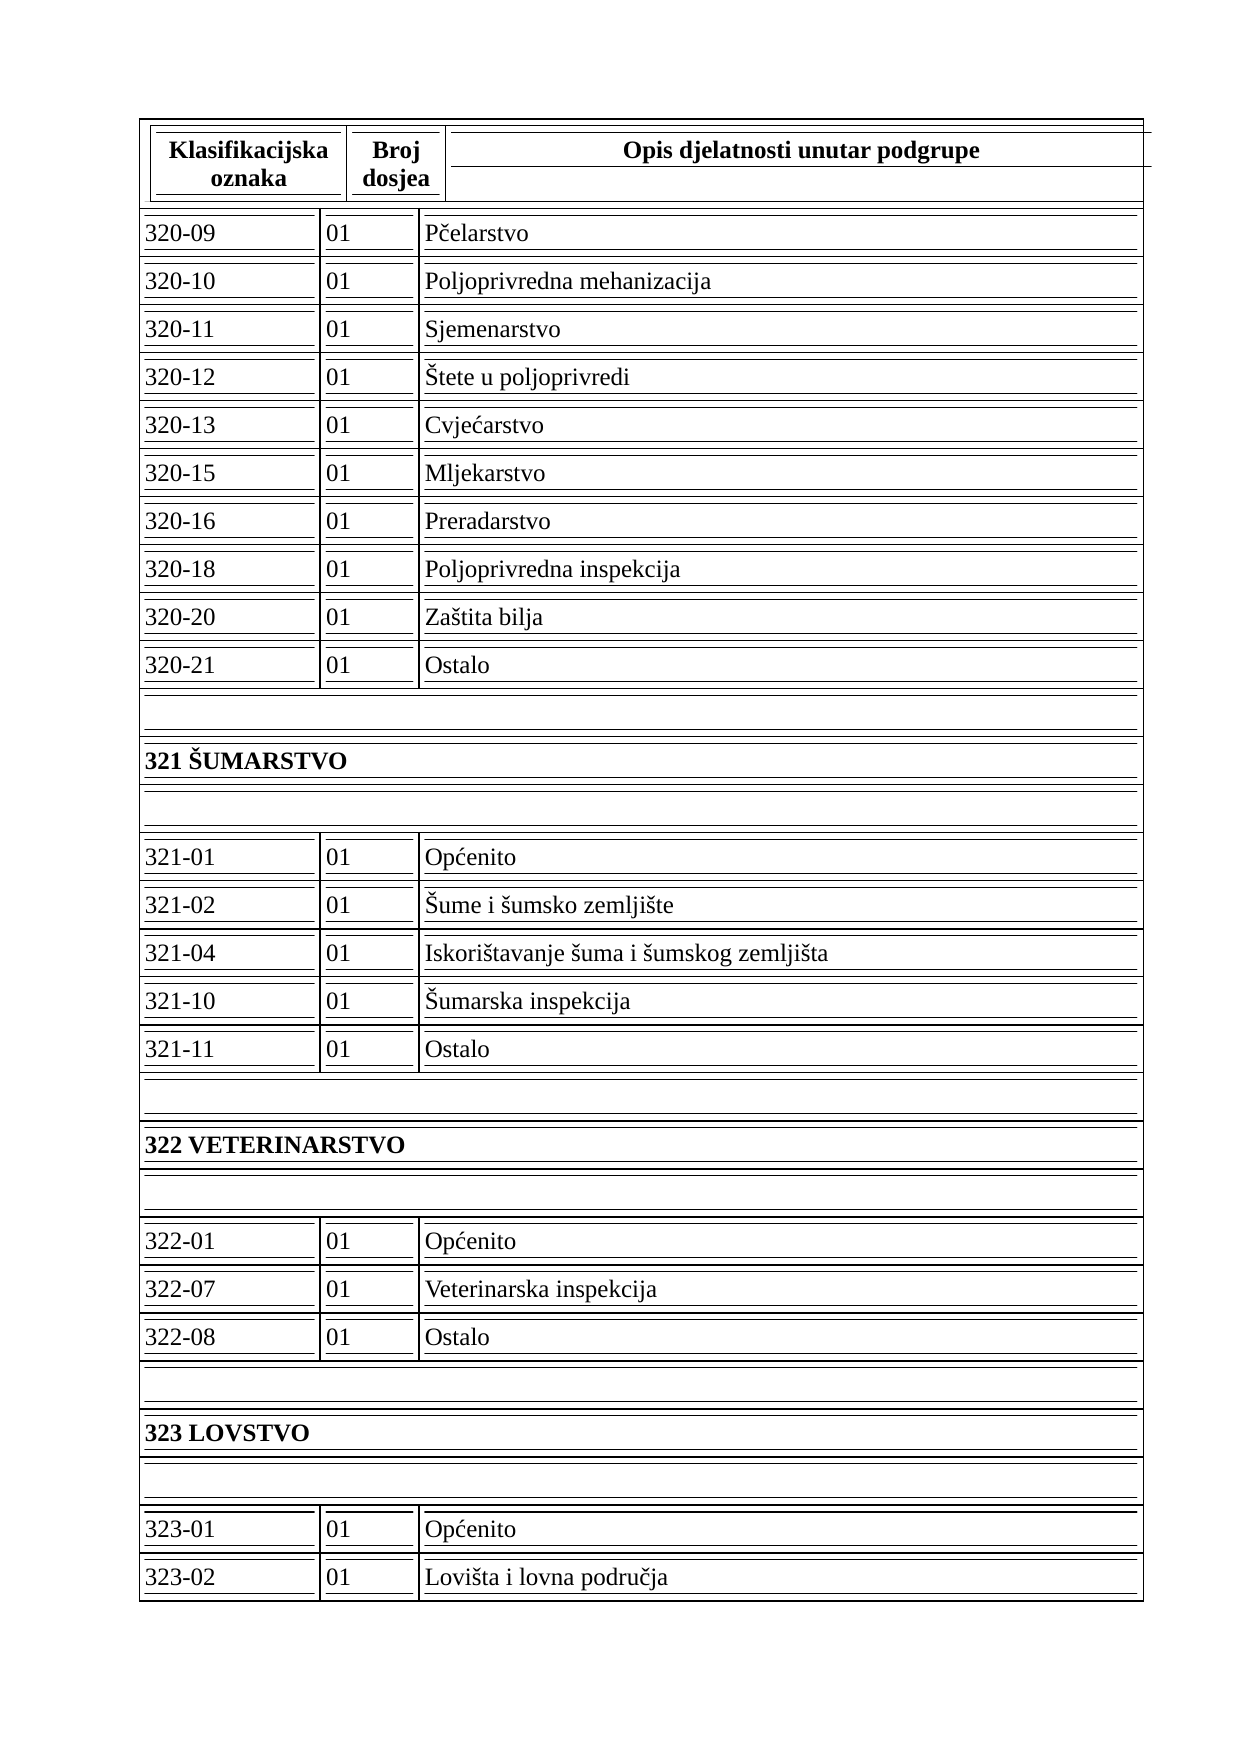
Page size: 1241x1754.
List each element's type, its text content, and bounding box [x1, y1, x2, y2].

table_cell Poljoprivredna inspekcija [420, 545, 1143, 592]
table_cell [140, 120, 1143, 207]
table_cell 321-01 [140, 833, 319, 880]
table_cell Mljekarstvo [420, 449, 1143, 496]
table_cell 323-02 [140, 1554, 319, 1600]
table_cell 01 [321, 209, 418, 256]
table_cell Poljoprivredna mehanizacija [420, 257, 1143, 303]
table_cell 320-20 [140, 593, 319, 640]
table_cell 01 [321, 257, 418, 303]
table_cell 01 [321, 833, 418, 880]
table_cell 320-13 [140, 401, 319, 448]
table_cell Iskorištavanje šuma i šumskog zemljišta [420, 930, 1143, 976]
table_cell Ostalo [420, 1314, 1143, 1360]
table_cell 01 [321, 545, 418, 592]
table_cell Općenito [420, 1218, 1143, 1264]
table_cell [140, 1458, 1143, 1504]
table_cell 01 [321, 593, 418, 640]
table_cell 01 [321, 305, 418, 352]
table_cell [140, 785, 1143, 832]
table_cell 01 [321, 977, 418, 1024]
table_cell 322-07 [140, 1266, 319, 1312]
table_cell 01 [321, 930, 418, 976]
table_cell Ostalo [420, 1026, 1143, 1072]
table_cell 320-18 [140, 545, 319, 592]
table_cell 01 [321, 497, 418, 544]
table_cell 01 [321, 353, 418, 399]
table_cell Preradarstvo [420, 497, 1143, 544]
table_cell Pčelarstvo [420, 209, 1143, 256]
table_cell 320-12 [140, 353, 319, 399]
table_cell Zaštita bilja [420, 593, 1143, 640]
table_cell 323-01 [140, 1506, 319, 1552]
table_cell Lovišta i lovna područja [420, 1554, 1143, 1600]
table_cell 322-01 [140, 1218, 319, 1264]
table_cell 321-02 [140, 881, 319, 928]
table_cell [140, 689, 1143, 736]
table_cell 01 [321, 1554, 418, 1600]
table_cell 321 ŠUMARSTVO [140, 737, 1143, 784]
table_cell 321-04 [140, 930, 319, 976]
table_cell 01 [321, 1314, 418, 1360]
table_cell 322-08 [140, 1314, 319, 1360]
table_cell 320-15 [140, 449, 319, 496]
table_cell Općenito [420, 1506, 1143, 1552]
table_cell [140, 1170, 1143, 1216]
table_cell 323 LOVSTVO [140, 1410, 1143, 1456]
table_cell Štete u poljoprivredi [420, 353, 1143, 399]
table_cell 01 [321, 1218, 418, 1264]
table_cell Šume i šumsko zemljište [420, 881, 1143, 928]
table_cell [140, 1073, 1143, 1120]
table_cell Ostalo [420, 641, 1143, 688]
table_cell 320-16 [140, 497, 319, 544]
table_cell 320-10 [140, 257, 319, 303]
table_cell [140, 1362, 1143, 1408]
table_cell 01 [321, 1026, 418, 1072]
table_cell Sjemenarstvo [420, 305, 1143, 352]
table_cell 01 [321, 1266, 418, 1312]
table_cell Općenito [420, 833, 1143, 880]
table_cell 320-11 [140, 305, 319, 352]
table_cell Šumarska inspekcija [420, 977, 1143, 1024]
table_cell 01 [321, 401, 418, 448]
table_cell Veterinarska inspekcija [420, 1266, 1143, 1312]
table_cell Cvjećarstvo [420, 401, 1143, 448]
table_cell 322 VETERINARSTVO [140, 1122, 1143, 1168]
table_cell 320-21 [140, 641, 319, 688]
table_cell 01 [321, 1506, 418, 1552]
table_cell 01 [321, 641, 418, 688]
table_cell 01 [321, 881, 418, 928]
table_cell 01 [321, 449, 418, 496]
table_cell 321-10 [140, 977, 319, 1024]
table_cell 320-09 [140, 209, 319, 256]
table_cell 321-11 [140, 1026, 319, 1072]
